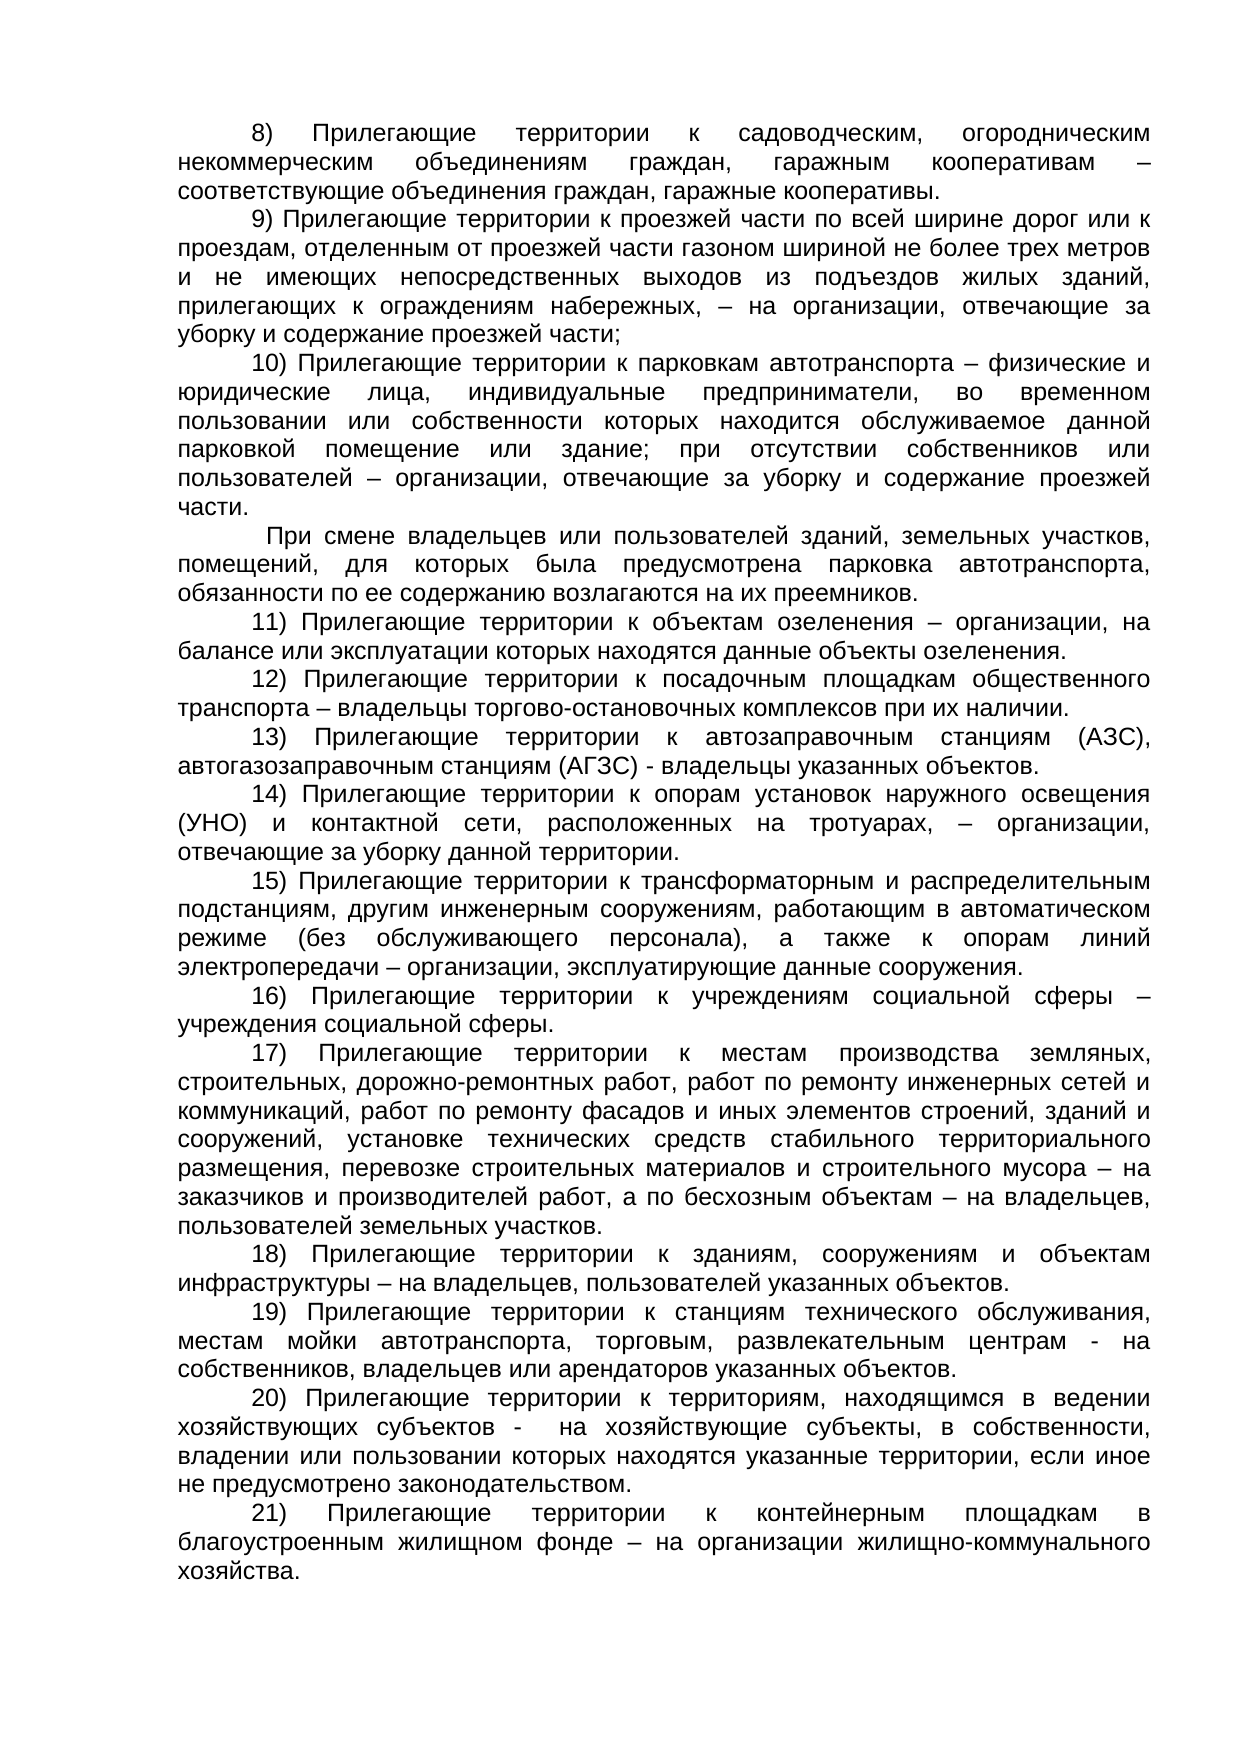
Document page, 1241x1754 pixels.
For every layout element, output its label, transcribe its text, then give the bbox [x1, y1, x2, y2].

text 19) Прилегающие территории к станциям технического обслуживания, местам мойки автотранспорта, торговым, развлекательным центрам - на собственников, владельцев или арендаторов указанных объектов. [177, 1297, 1152, 1383]
text 9) Прилегающие территории к проезжей части по всей ширине дорог или к проездам, отделенным от проезжей части газоном шириной не более трех метров и не имеющих непосредственных выходов из подъездов жилых зданий, прилегающих к ограждениям набережных, – на организации, отвечающие за уборку и содержание проезжей части; [177, 204, 1152, 348]
text 15) Прилегающие территории к трансформаторным и распределительным подстанциям, другим инженерным сооружениям, работающим в автоматическом режиме (без обслуживающего персонала), а также к опорам линий электропередачи – организации, эксплуатирующие данные сооружения. [177, 866, 1152, 981]
text 11) Прилегающие территории к объектам озеленения – организации, на балансе или эксплуатации которых находятся данные объекты озеленения. [177, 607, 1152, 664]
text 18) Прилегающие территории к зданиям, сооружениям и объектам инфраструктуры – на владельцев, пользователей указанных объектов. [177, 1239, 1152, 1297]
text 14) Прилегающие территории к опорам установок наружного освещения (УНО) и контактной сети, расположенных на тротуарах, – организации, отвечающие за уборку данной территории. [177, 779, 1152, 866]
text 21) Прилегающие территории к контейнерным площадкам в благоустроенным жилищном фонде – на организации жилищно-коммунального хозяйства. [177, 1498, 1152, 1584]
text 10) Прилегающие территории к парковкам автотранспорта – физические и юридические лица, индивидуальные предприниматели, во временном пользовании или собственности которых находится обслуживаемое данной парковкой помещение или здание; при отсутствии собственников или пользователей – организации, отвечающие за уборку и содержание проезжей части. [177, 348, 1152, 521]
text 13) Прилегающие территории к автозаправочным станциям (АЗС), автогазозаправочным станциям (АГЗС) - владельцы указанных объектов. [177, 722, 1152, 779]
text 8) Прилегающие территории к садоводческим, огородническим некоммерческим объединениям граждан, гаражным кооперативам – соответствующие объединения граждан, гаражные кооперативы. [177, 118, 1152, 204]
text 12) Прилегающие территории к посадочным площадкам общественного транспорта – владельцы торгово-остановочных комплексов при их наличии. [177, 664, 1152, 722]
text При смене владельцев или пользователей зданий, земельных участков, помещений, для которых была предусмотрена парковка автотранспорта, обязанности по ее содержанию возлагаются на их преемников. [177, 521, 1152, 607]
text 17) Прилегающие территории к местам производства земляных, строительных, дорожно-ремонтных работ, работ по ремонту инженерных сетей и коммуникаций, работ по ремонту фасадов и иных элементов строений, зданий и сооружений, установке технических средств стабильного территориального размещения, перевозке строительных материалов и строительного мусора – на заказчиков и производителей работ, а по бесхозным объектам – на владельцев, пользователей земельных участков. [177, 1038, 1152, 1239]
text 16) Прилегающие территории к учреждениям социальной сферы – учреждения социальной сферы. [177, 981, 1152, 1038]
text 20) Прилегающие территории к территориям, находящимся в ведении хозяйствующих субъектов - на хозяйствующие субъекты, в собственности, владении или пользовании которых находятся указанные территории, если иное не предусмотрено законодательством. [177, 1383, 1152, 1498]
